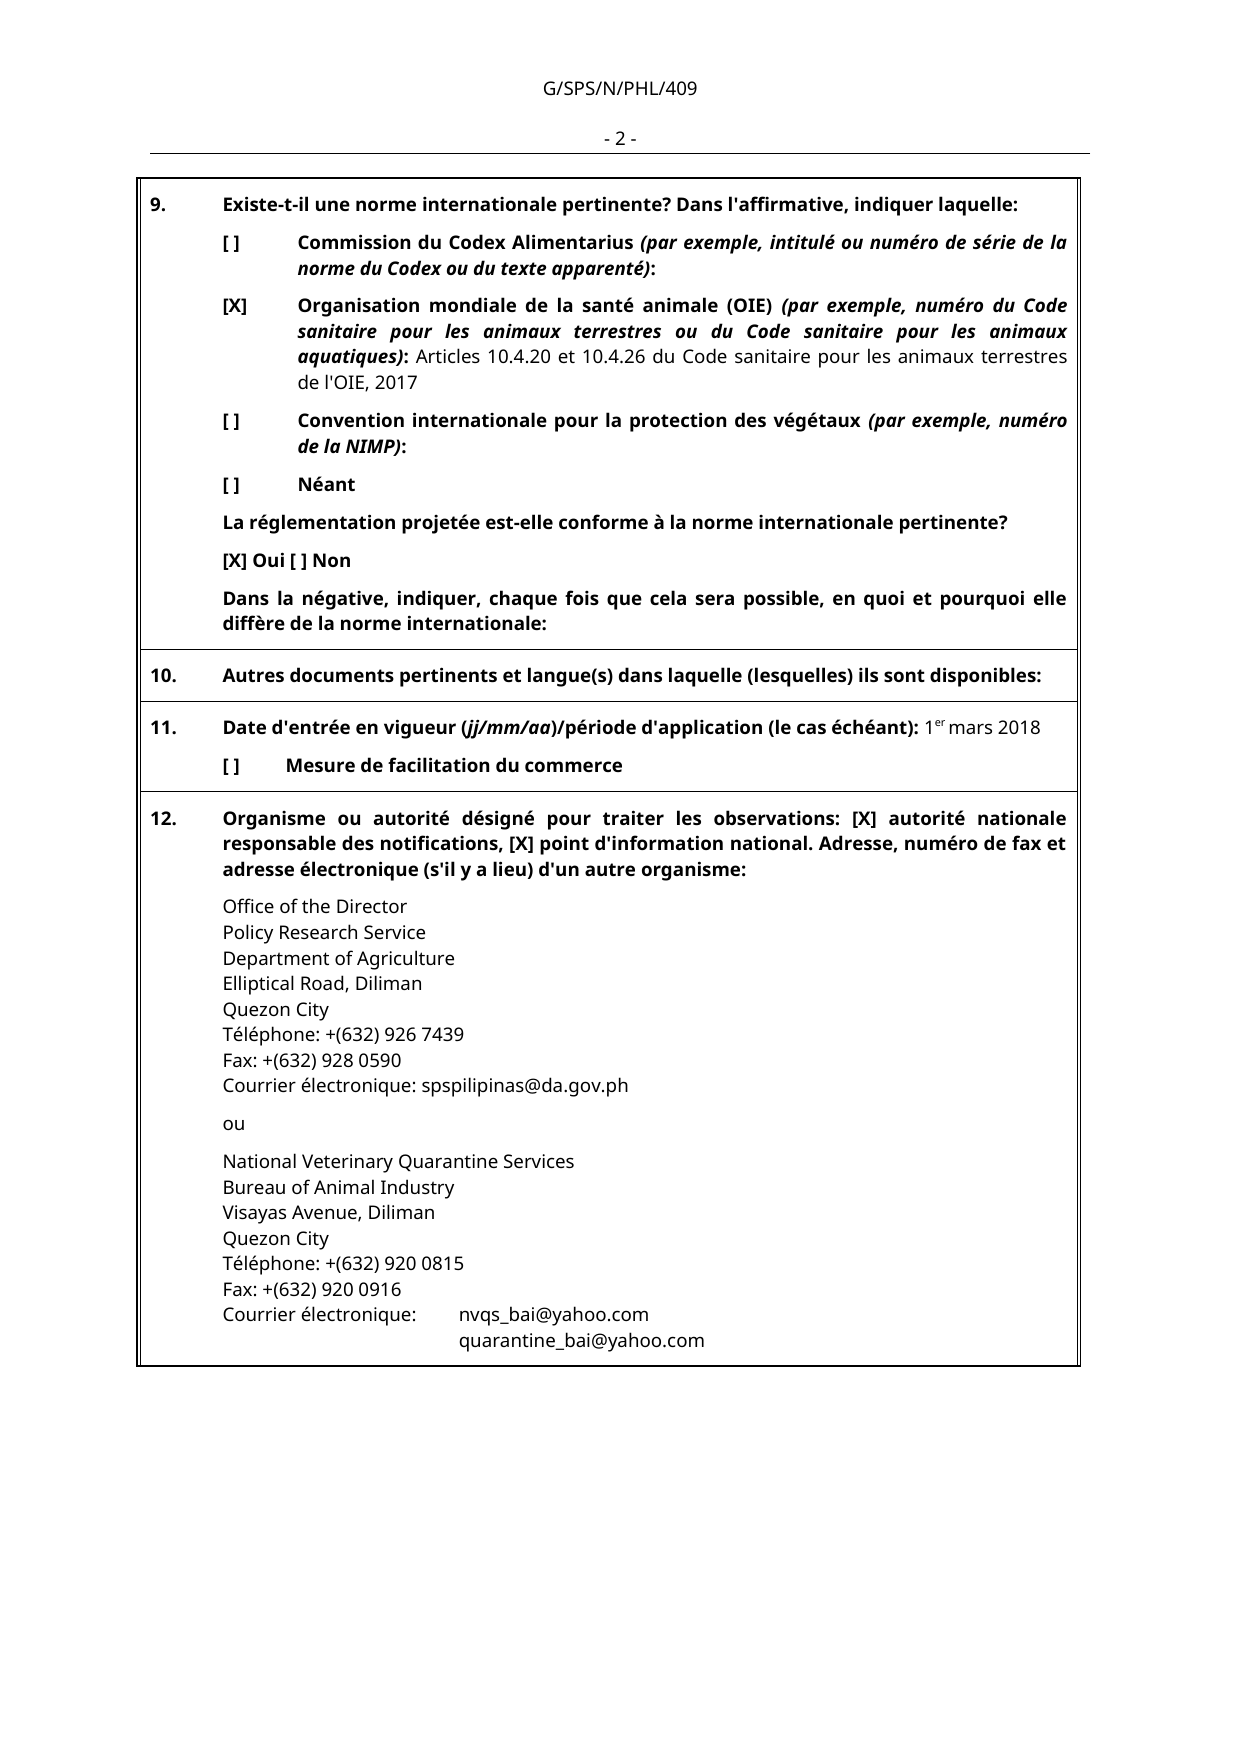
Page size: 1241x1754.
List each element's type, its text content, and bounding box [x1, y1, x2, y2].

table_cell 11. [141, 702, 211, 791]
table_cell 10. [141, 650, 211, 701]
table_cell Date d'entrée en vigueur (jj/mm/aa)/période d'application (le cas échéant): 1er mars 2018 [ ] Mesure de facilitation du commerce [211, 702, 1077, 791]
table_cell 12. [141, 792, 211, 1365]
table_cell Organisme ou autorité désigné pour traiter les observations: [X] autorité nationale responsable des notifications, [X] point d'information national. Adresse, numéro de fax et adresse électronique (s'il y a lieu) d'un autre organisme: Office of the Director Policy Research Service Department of Agriculture Elliptical Road, Diliman Quezon City Téléphone: +(632) 926 7439 Fax: +(632) 928 0590 Courrier électronique: spspilipinas@da.gov.ph ou National Veterinary Quarantine Services Bureau of Animal Industry Visayas Avenue, Diliman Quezon City Téléphone: +(632) 920 0815 Fax: +(632) 920 0916 Courrier électronique: nvqs_bai@yahoo.com quarantine_bai@yahoo.com [211, 792, 1077, 1365]
table_cell Existe-t-il une norme internationale pertinente? Dans l'affirmative, indiquer laquelle: [ ] Commission du Codex Alimentarius (par exemple, intitulé ou numéro de série de la norme du Codex ou du texte apparenté): [X] Organisation mondiale de la santé animale (OIE) (par exemple, numéro du Code sanitaire pour les animaux terrestres ou du Code sanitaire pour les animaux aquatiques): Articles 10.4.20 et 10.4.26 du Code sanitaire pour les animaux terrestres de l'OIE, 2017 [ ] Convention internationale pour la protection des végétaux (par exemple, numéro de la NIMP): [ ] Néant La réglementation projetée est-elle conforme à la norme internationale pertinente? [X] Oui [ ] Non Dans la négative, indiquer, chaque fois que cela sera possible, en quoi et pourquoi elle diffère de la norme internationale: [211, 179, 1077, 648]
table_cell 9. [141, 179, 211, 648]
table_cell Autres documents pertinents et langue(s) dans laquelle (lesquelles) ils sont disponibles: [211, 650, 1077, 701]
